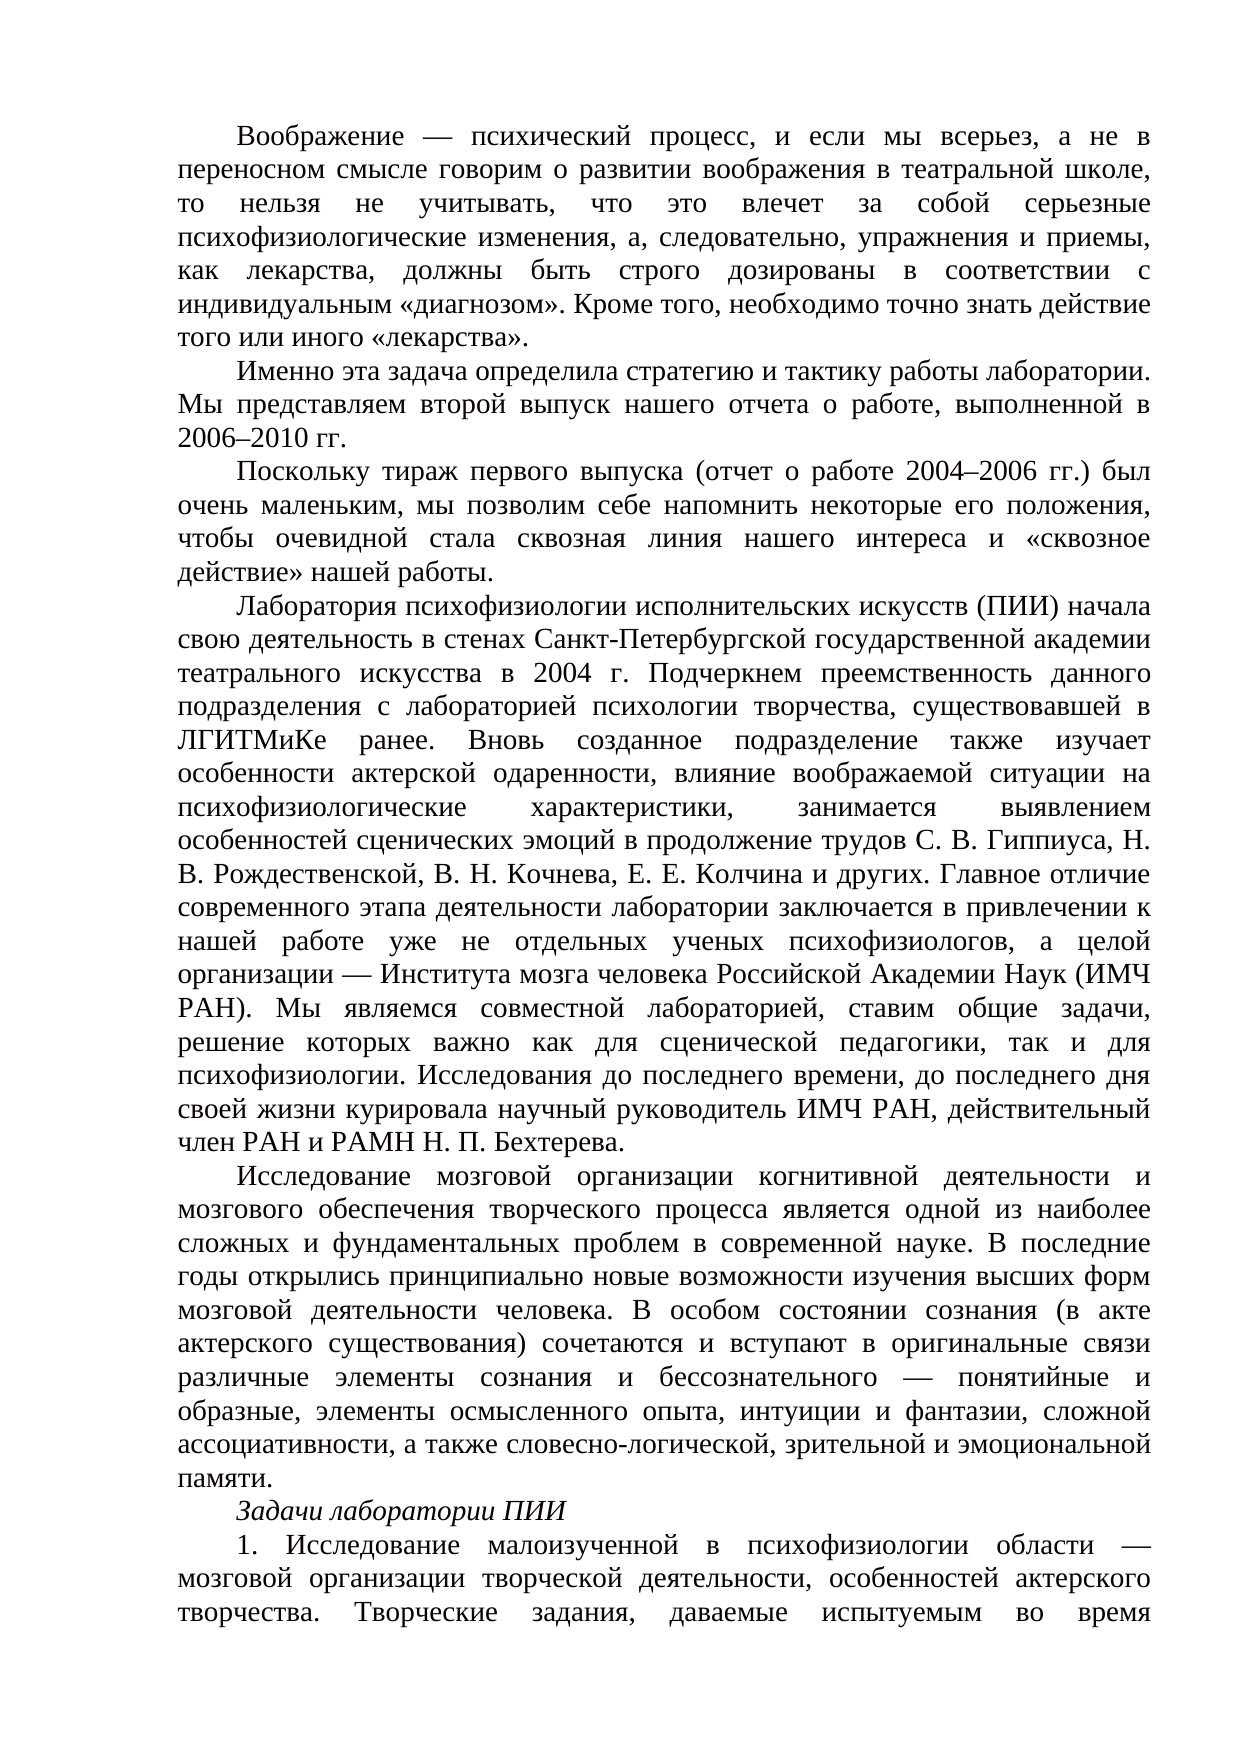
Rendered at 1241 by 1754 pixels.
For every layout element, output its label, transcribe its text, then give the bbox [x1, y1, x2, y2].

text Исследование мозговой организации когнитивной деятельности и мозгового обеспечения творческого процесса является одной из наиболее сложных и фундаментальных проблем в современной науке. В последние годы открылись принципиально новые возможности изучения высших форм мозговой деятельности человека. В особом состоянии сознания (в акте актерского существования) сочетаются и вступают в оригинальные связи различные элементы сознания и бессознательного — понятийные и образные, элементы осмысленного опыта, интуиции и фантазии, сложной ассоциативности, а также словесно-логической, зрительной и эмоциональной памяти. [177, 1158, 1152, 1493]
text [177, 1527, 1152, 1627]
text Поскольку тираж первого выпуска (отчет о работе 2004–2006 гг.) был очень маленьким, мы позволим себе напомнить некоторые его положения, чтобы очевидной стала сквозная линия нашего интереса и «сквозное действие» нашей работы. [177, 453, 1152, 588]
text Именно эта задача определила стратегию и тактику работы лаборатории. Мы представляем второй выпуск нашего отчета о работе, выполненной в 2006–2010 гг. [177, 353, 1152, 453]
text Воображение — психический процесс, и если мы всерьез, а не в переносном смысле говорим о развитии воображения в театральной школе, то нельзя не учитывать, что это влечет за собой серьезные психофизиологические изменения, а, следовательно, упражнения и приемы, как лекарства, должны быть строго дозированы в соответствии с индивидуальным «диагнозом». Кроме того, необходимо точно знать действие того или иного «лекарства». [177, 118, 1152, 353]
text Задачи лаборатории ПИИ [177, 1493, 1152, 1527]
text Лаборатория психофизиологии исполнительских искусств (ПИИ) начала свою деятельность в стенах Санкт-Петербургской государственной академии театрального искусства в 2004 г. Подчеркнем преемственность данного подразделения с лабораторией психологии творчества, существовавшей в ЛГИТМиКе ранее. Вновь созданное подразделение также изучает особенности актерской одаренности, влияние воображаемой ситуации на психофизиологические характеристики, занимается выявлением особенностей сценических эмоций в продолжение трудов С. В. Гиппиуса, Н. В. Рождественской, В. Н. Кочнева, Е. Е. Колчина и других. Главное отличие современного этапа деятельности лаборатории заключается в привлечении к нашей работе уже не отдельных ученых психофизиологов, а целой организации — Института мозга человека Российской Академии Наук (ИМЧ РАН). Мы являемся совместной лабораторией, ставим общие задачи, решение которых важно как для сценической педагогики, так и для психофизиологии. Исследования до последнего времени, до последнего дня своей жизни курировала научный руководитель ИМЧ РАН, действительный член РАН и РАМН Н. П. Бехтерева. [177, 588, 1152, 1158]
